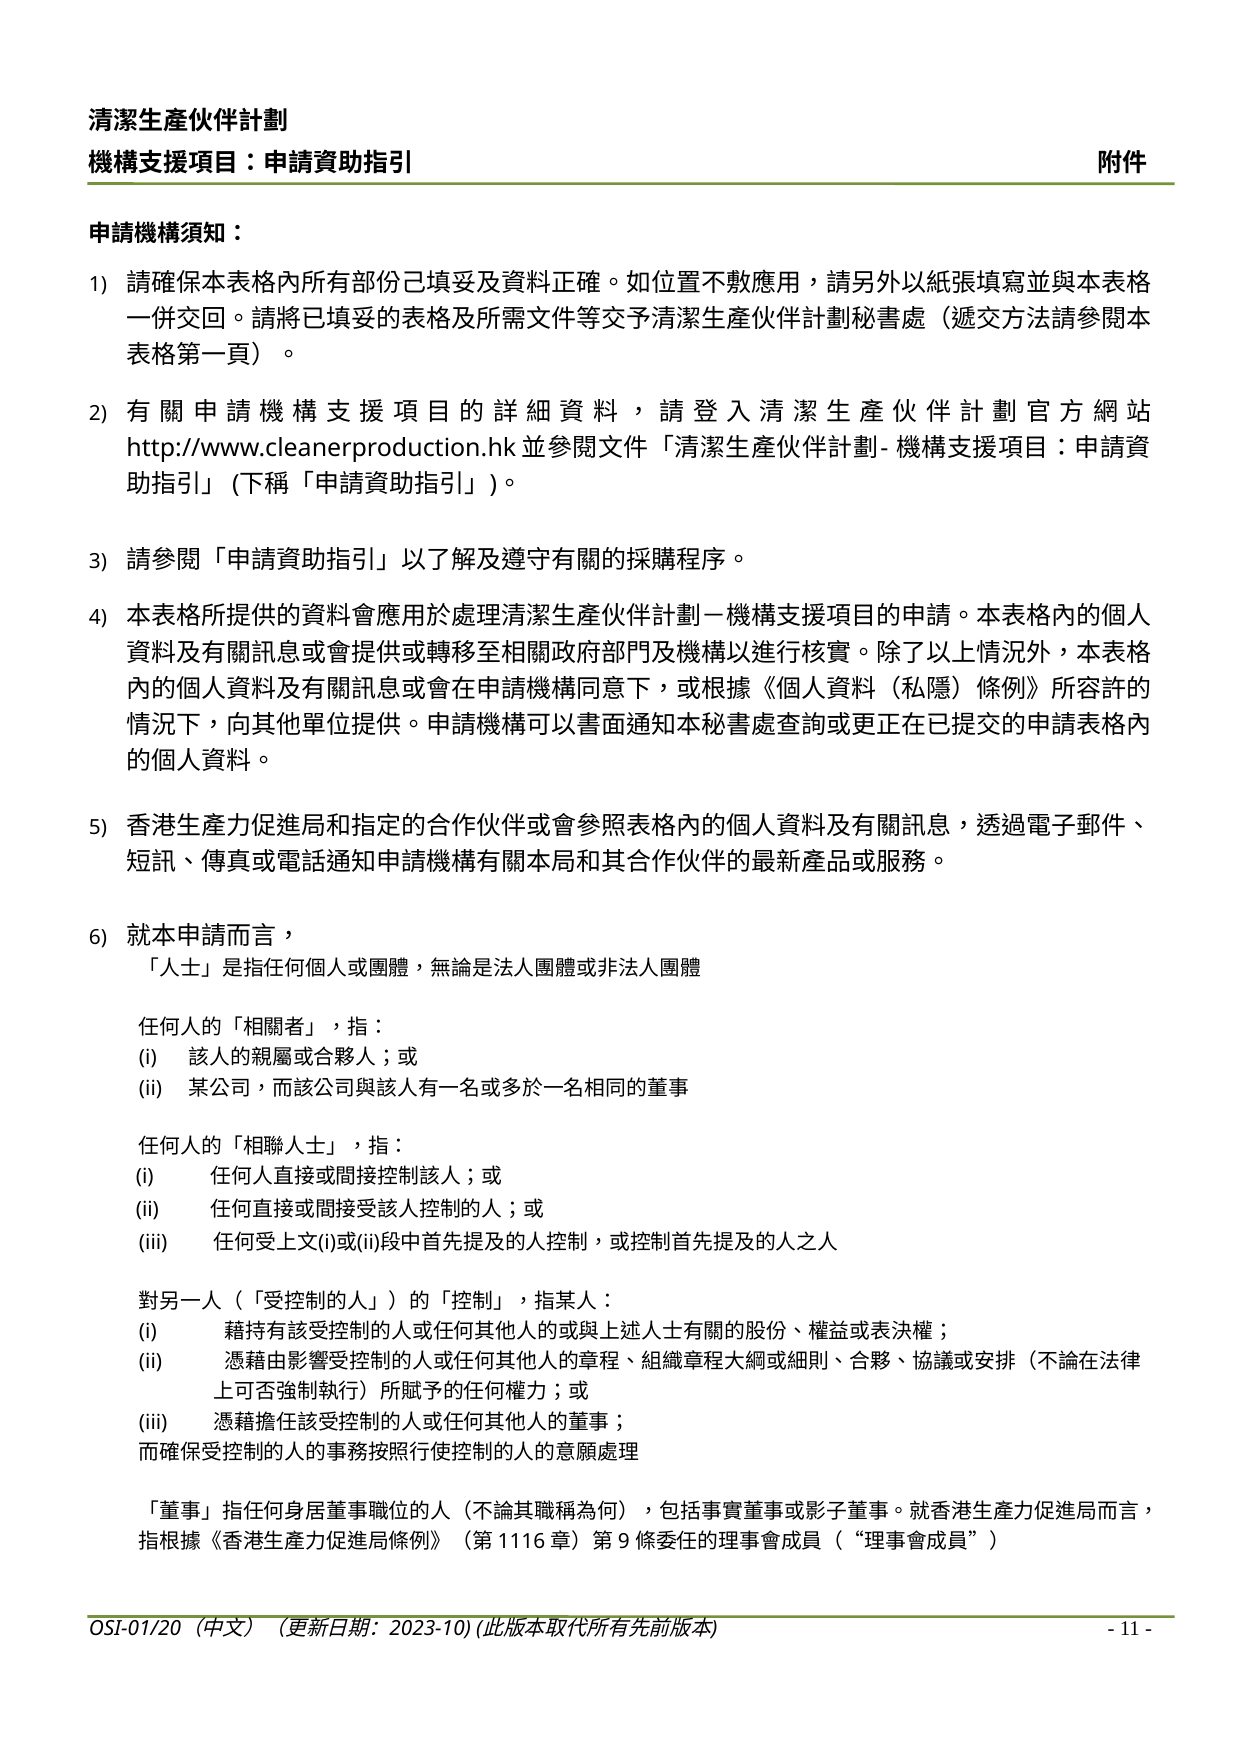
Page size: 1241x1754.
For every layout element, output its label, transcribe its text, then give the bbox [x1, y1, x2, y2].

list 本表格所提供的資料會應用於處理清潔生產伙伴計劃－機構支援項目的申請。本表格內的個人資料及有關訊息或會提供或轉移至相關政府部門及機構以進行核實。除了以上情況外，本表格內的個人資料及有關訊息或會在申請機構同意下，或根據《個人資料（私隱）條例》所容許的情況下，向其他單位提供。申請機構可以書面通知本秘書處查詢或更正在已提交的申請表格內的個人資料。 [89, 596, 1152, 777]
list (ii) 某公司，而該公司與該人有一名或多於一名相同的董事 [139, 1071, 1152, 1101]
text 申請機構須知： [89, 215, 1152, 248]
text (i) 任何人直接或間接控制該人；或 [136, 1160, 1152, 1190]
text (ii) 任何直接或間接受該人控制的人；或 [136, 1192, 1152, 1223]
list 任何人的「相聯人士」，指： [139, 1129, 1152, 1160]
list (i) 該人的親屬或合夥人；或 [139, 1041, 1152, 1071]
list 有關申請機構支援項目的詳細資料，請登入清潔生產伙伴計劃官方網站 http://www.cleanerproduction.hk並參閱文件「清潔生產伙伴計劃- 機構支援項目：申請資助指引」 (下稱「申請資助指引」)。 [89, 391, 1152, 500]
list 對另一人（「受控制的人」）的「控制」，指某人： [139, 1284, 1152, 1314]
list 就本申請而言， [89, 915, 1152, 952]
list 「人士」是指任何個人或團體，無論是法人團體或非法人團體 [139, 952, 1152, 982]
list 請參閱「申請資助指引」以了解及遵守有關的採購程序。 [89, 539, 1152, 576]
list 請確保本表格內所有部份己填妥及資料正確。如位置不敷應用，請另外以紙張填寫並與本表格一併交回。請將已填妥的表格及所需文件等交予清潔生產伙伴計劃秘書處（遞交方法請參閱本表格第一頁）。 [89, 262, 1152, 371]
list 憑藉由影響受控制的人或任何其他人的章程、組織章程大綱或細則、合夥、協議或安排（不論在法律上可否強制執行）所賦予的任何權力；或 [139, 1344, 1152, 1405]
list 任何人的「相關者」，指： [139, 1010, 1152, 1041]
list 而確保受控制的人的事務按照行使控制的人的意願處理 [139, 1435, 1152, 1466]
list 憑藉擔任該受控制的人或任何其他人的董事； [139, 1405, 1152, 1435]
list 「董事」指任何身居董事職位的人（不論其職稱為何），包括事實董事或影子董事。就香港生產力促進局而言，指根據《香港生產力促進局條例》（第 1116 章）第 9 條委任的理事會成員（“理事會成員”） [139, 1494, 1152, 1554]
list (iii) 任何受上文(i)或(ii)段中首先提及的人控制，或控制首先提及的人之人 [139, 1225, 1152, 1256]
list 香港生產力促進局和指定的合作伙伴或會參照表格內的個人資料及有關訊息，透過電子郵件、短訊、傳真或電話通知申請機構有關本局和其合作伙伴的最新產品或服務。 [89, 805, 1152, 878]
list 藉持有該受控制的人或任何其他人的或與上述人士有關的股份、權益或表決權； [139, 1314, 1152, 1344]
